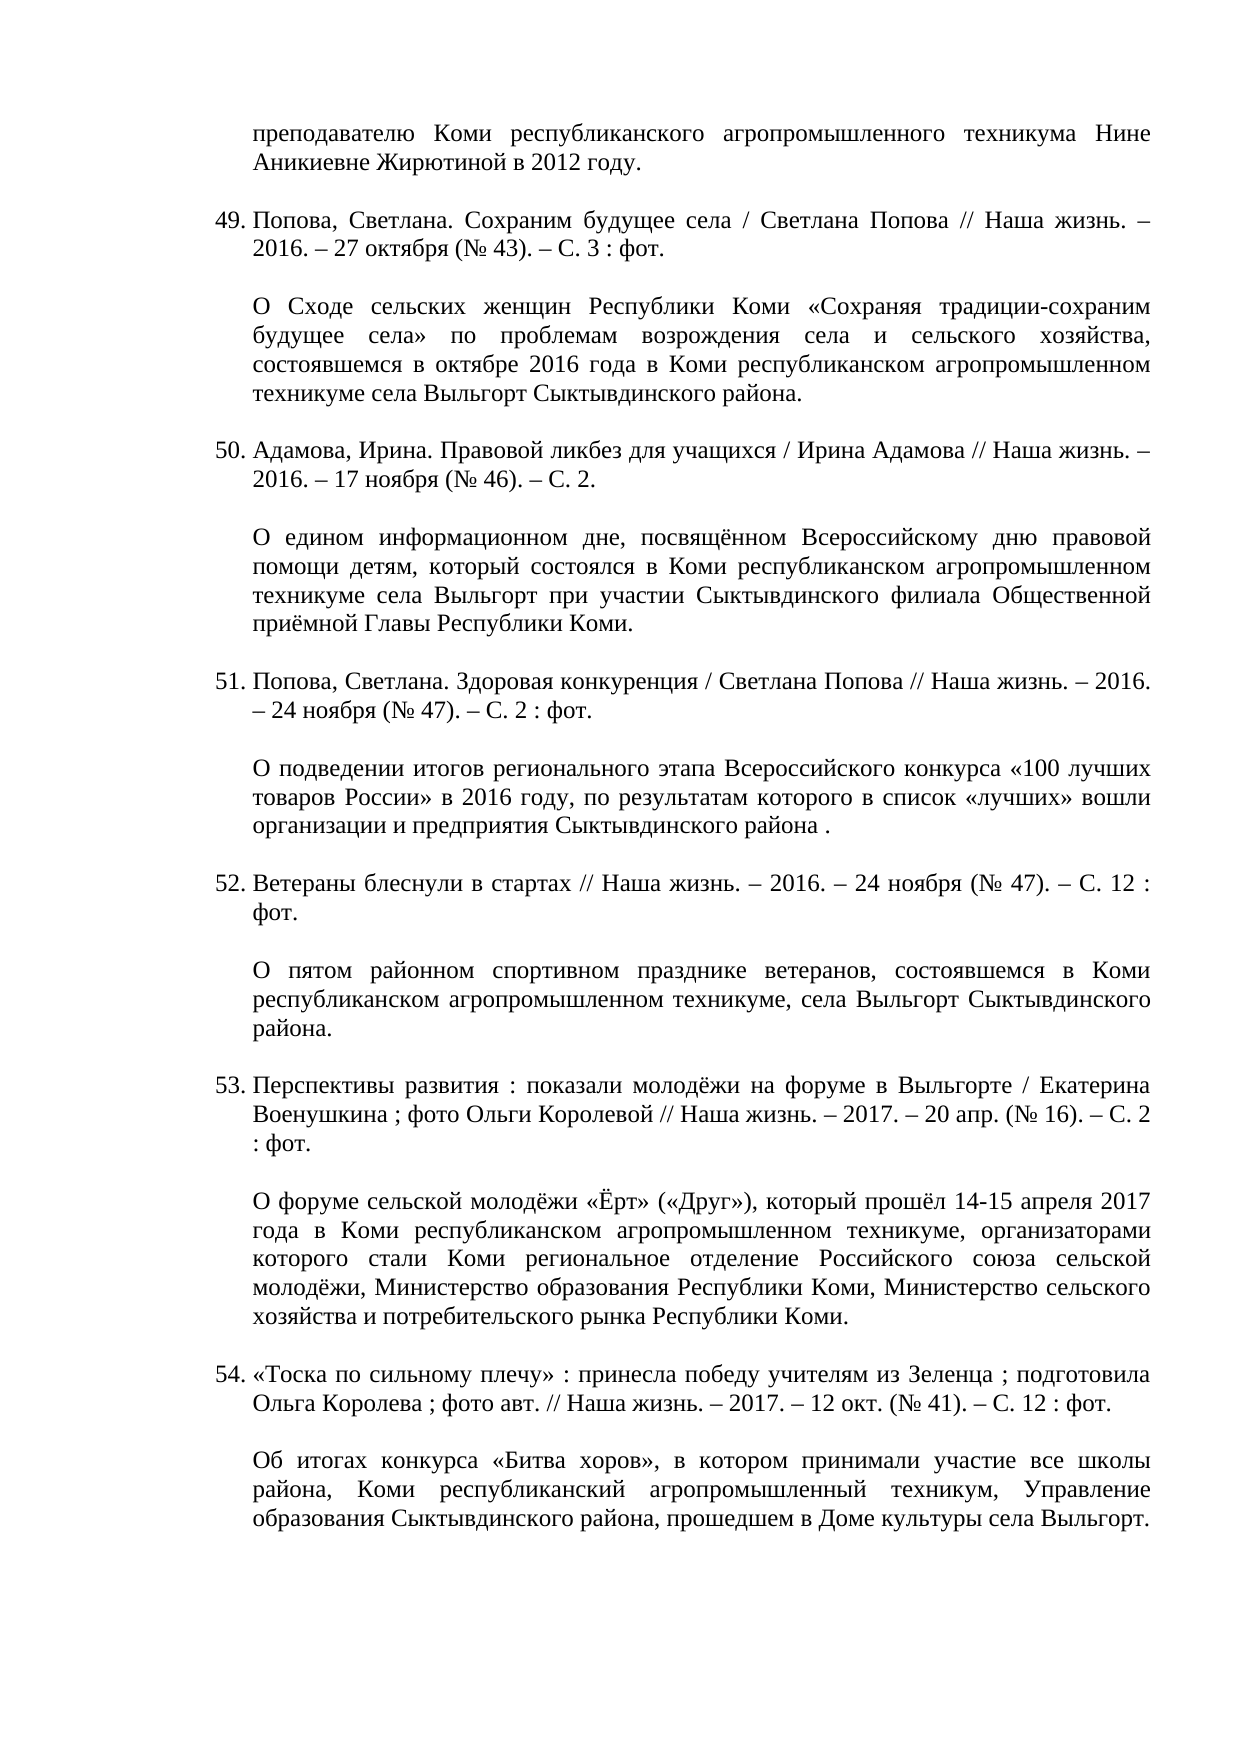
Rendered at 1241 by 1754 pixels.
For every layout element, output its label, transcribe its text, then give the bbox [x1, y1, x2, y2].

text Об итогах конкурса «Битва хоров», в котором принимали участие все школы района, Коми республиканский агропромышленный техникум, Управление образования Сыктывдинского района, прошедшем в Доме культуры села Выльгорт. [252, 1446, 1152, 1532]
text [252, 118, 1152, 176]
list Адамова, Ирина. Правовой ликбез для учащихся / Ирина Адамова // Наша жизнь. ‒ 2016. ‒ 17 ноября (№ 46). ‒ С. 2. [215, 436, 1152, 493]
list Попова, Светлана. Сохраним будущее села / Светлана Попова // Наша жизнь. ‒ 2016. ‒ 27 октября (№ 43). ‒ С. 3 : фот. [215, 205, 1152, 262]
list Перспективы развития : показали молодёжи на форуме в Выльгорте / Екатерина Военушкина ; фото Ольги Королевой // Наша жизнь. ‒ 2017. ‒ 20 апр. (№ 16). ‒ С. 2 : фот. [215, 1071, 1152, 1157]
text О пятом районном спортивном празднике ветеранов, состоявшемся в Коми республиканском агропромышленном техникуме, села Выльгорт Сыктывдинского района. [252, 955, 1152, 1041]
text О едином информационном дне, посвящённом Всероссийскому дню правовой помощи детям, который состоялся в Коми республиканском агропромышленном техникуме села Выльгорт при участии Сыктывдинского филиала Общественной приёмной Главы Республики Коми. [252, 522, 1152, 637]
text О форуме сельской молодёжи «Ёрт» («Друг»), который прошёл 14-15 апреля 2017 года в Коми республиканском агропромышленном техникуме, организаторами которого стали Коми региональное отделение Российского союза сельской молодёжи, Министерство образования Республики Коми, Министерство сельского хозяйства и потребительского рынка Республики Коми. [252, 1186, 1152, 1330]
list Попова, Светлана. Здоровая конкуренция / Светлана Попова // Наша жизнь. ‒ 2016. ‒ 24 ноября (№ 47). ‒ С. 2 : фот. [215, 666, 1152, 724]
list «Тоска по сильному плечу» : принесла победу учителям из Зеленца ; подготовила Ольга Королева ; фото авт. // Наша жизнь. ‒ 2017. ‒ 12 окт. (№ 41). ‒ С. 12 : фот. [215, 1359, 1152, 1416]
text О Сходе сельских женщин Республики Коми «Сохраняя традиции-сохраним будущее села» по проблемам возрождения села и сельского хозяйства, состоявшемся в октябре 2016 года в Коми республиканском агропромышленном техникуме села Выльгорт Сыктывдинского района. [252, 291, 1152, 406]
text О подведении итогов регионального этапа Всероссийского конкурса «100 лучших товаров России» в 2016 году, по результатам которого в список «лучших» вошли организации и предприятия Сыктывдинского района . [252, 753, 1152, 839]
list Ветераны блеснули в стартах // Наша жизнь. ‒ 2016. ‒ 24 ноября (№ 47). ‒ С. 12 : фот. [215, 868, 1152, 926]
